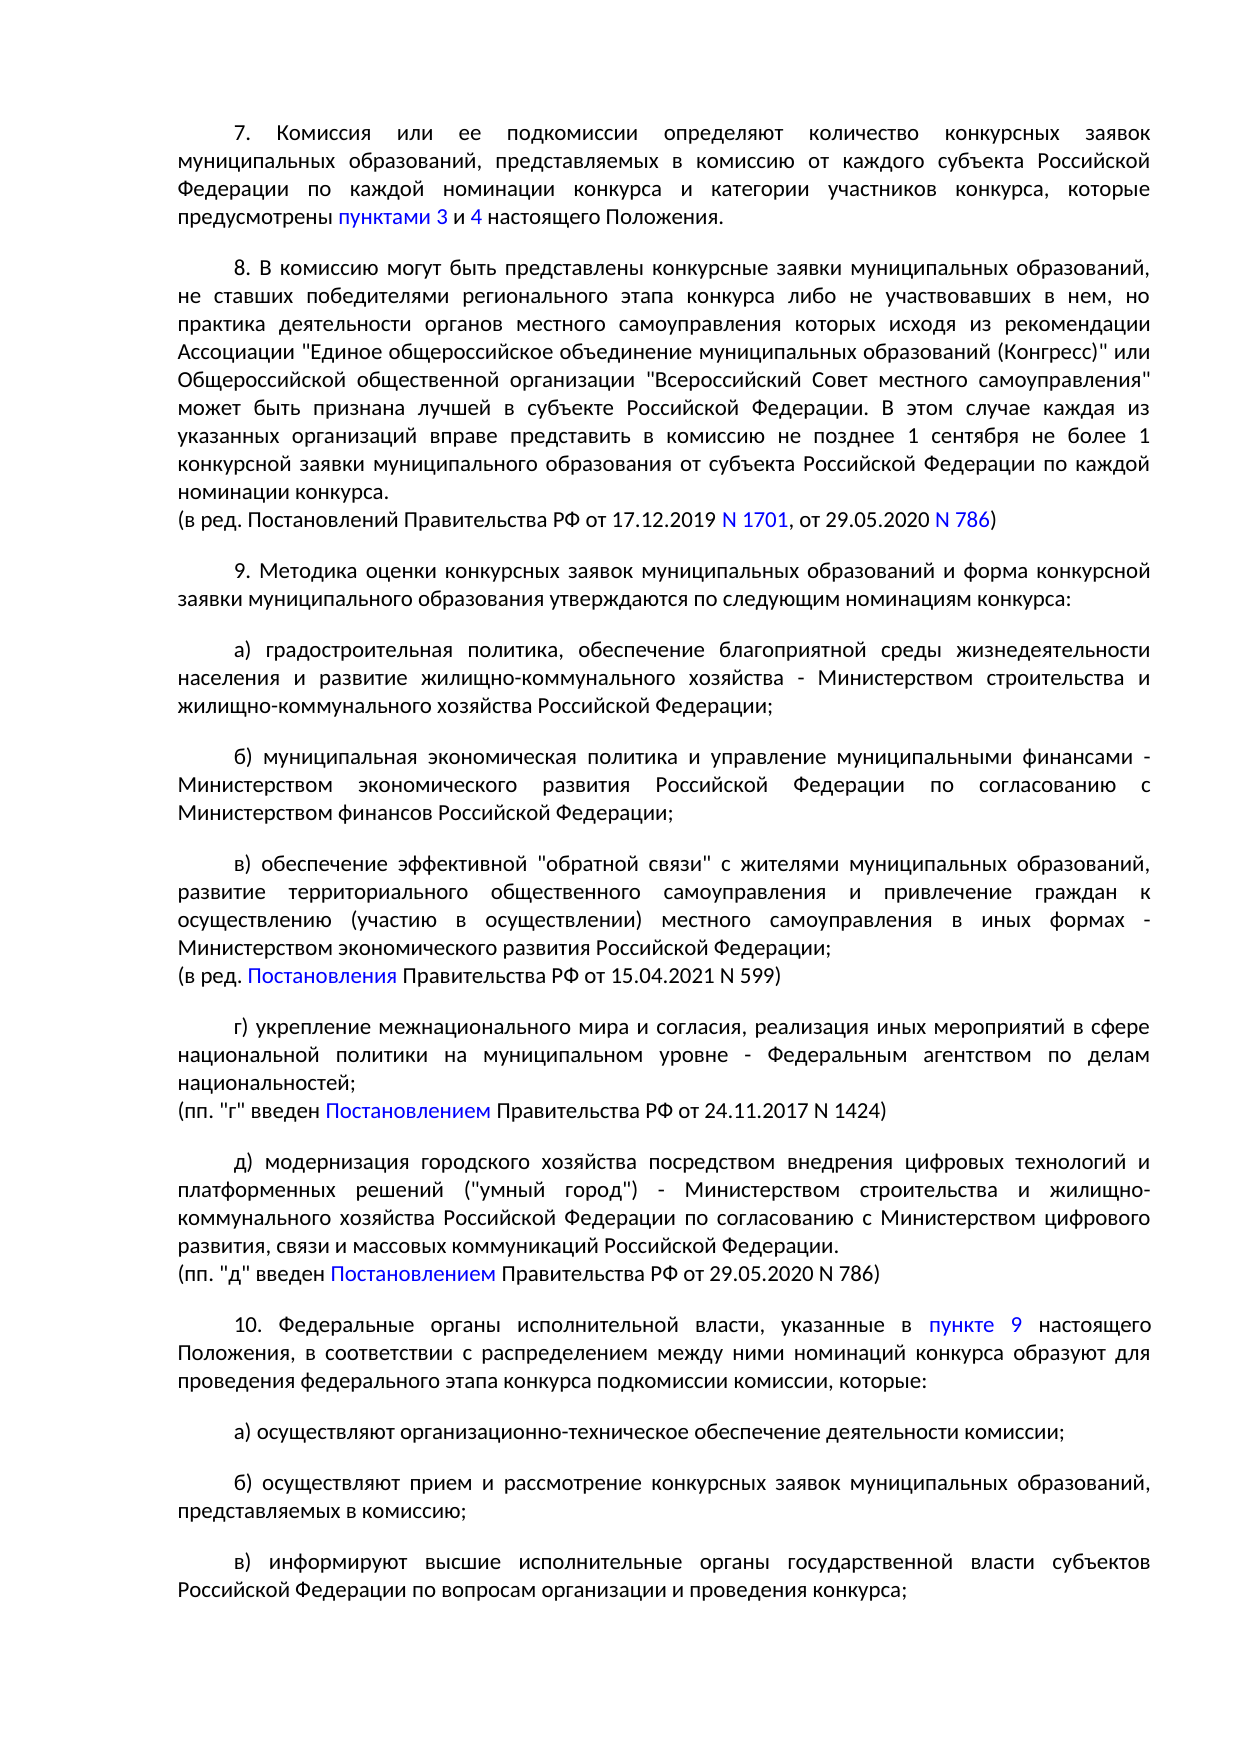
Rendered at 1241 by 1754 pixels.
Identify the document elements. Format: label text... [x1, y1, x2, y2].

text 10. Федеральные органы исполнительной власти, указанные в пункте 9 настоящего Положения, в соответствии с распределением между ними номинаций конкурса образуют для проведения федерального этапа конкурса подкомиссии комиссии, которые: [177, 1310, 1152, 1394]
text а) осуществляют организационно-техническое обеспечение деятельности комиссии; [177, 1417, 1152, 1445]
text 7. Комиссия или ее подкомиссии определяют количество конкурсных заявок муниципальных образований, представляемых в комиссию от каждого субъекта Российской Федерации по каждой номинации конкурса и категории участников конкурса, которые предусмотрены пунктами 3 и 4 настоящего Положения. [177, 118, 1152, 230]
text (пп. "д" введен Постановлением Правительства РФ от 29.05.2020 N 786) [177, 1259, 1152, 1287]
text 8. В комиссию могут быть представлены конкурсные заявки муниципальных образований, не ставших победителями регионального этапа конкурса либо не участвовавших в нем, но практика деятельности органов местного самоуправления которых исходя из рекомендации Ассоциации "Единое общероссийское объединение муниципальных образований (Конгресс)" или Общероссийской общественной организации "Всероссийский Совет местного самоуправления" может быть признана лучшей в субъекте Российской Федерации. В этом случае каждая из указанных организаций вправе представить в комиссию не позднее 1 сентября не более 1 конкурсной заявки муниципального образования от субъекта Российской Федерации по каждой номинации конкурса. [177, 253, 1152, 505]
text д) модернизация городского хозяйства посредством внедрения цифровых технологий и платформенных решений ("умный город") - Министерством строительства и жилищно-коммунального хозяйства Российской Федерации по согласованию с Министерством цифрового развития, связи и массовых коммуникаций Российской Федерации. [177, 1147, 1152, 1259]
text б) муниципальная экономическая политика и управление муниципальными финансами - Министерством экономического развития Российской Федерации по согласованию с Министерством финансов Российской Федерации; [177, 742, 1152, 826]
text б) осуществляют прием и рассмотрение конкурсных заявок муниципальных образований, представляемых в комиссию; [177, 1468, 1152, 1524]
text в) обеспечение эффективной "обратной связи" с жителями муниципальных образований, развитие территориального общественного самоуправления и привлечение граждан к осуществлению (участию в осуществлении) местного самоуправления в иных формах - Министерством экономического развития Российской Федерации; [177, 849, 1152, 961]
text 9. Методика оценки конкурсных заявок муниципальных образований и форма конкурсной заявки муниципального образования утверждаются по следующим номинациям конкурса: [177, 556, 1152, 612]
text г) укрепление межнационального мира и согласия, реализация иных мероприятий в сфере национальной политики на муниципальном уровне - Федеральным агентством по делам национальностей; [177, 1012, 1152, 1096]
text в) информируют высшие исполнительные органы государственной власти субъектов Российской Федерации по вопросам организации и проведения конкурса; [177, 1547, 1152, 1603]
text (пп. "г" введен Постановлением Правительства РФ от 24.11.2017 N 1424) [177, 1096, 1152, 1124]
text (в ред. Постановления Правительства РФ от 15.04.2021 N 599) [177, 961, 1152, 989]
text а) градостроительная политика, обеспечение благоприятной среды жизнедеятельности населения и развитие жилищно-коммунального хозяйства - Министерством строительства и жилищно-коммунального хозяйства Российской Федерации; [177, 635, 1152, 719]
text (в ред. Постановлений Правительства РФ от 17.12.2019 N 1701, от 29.05.2020 N 786) [177, 505, 1152, 533]
